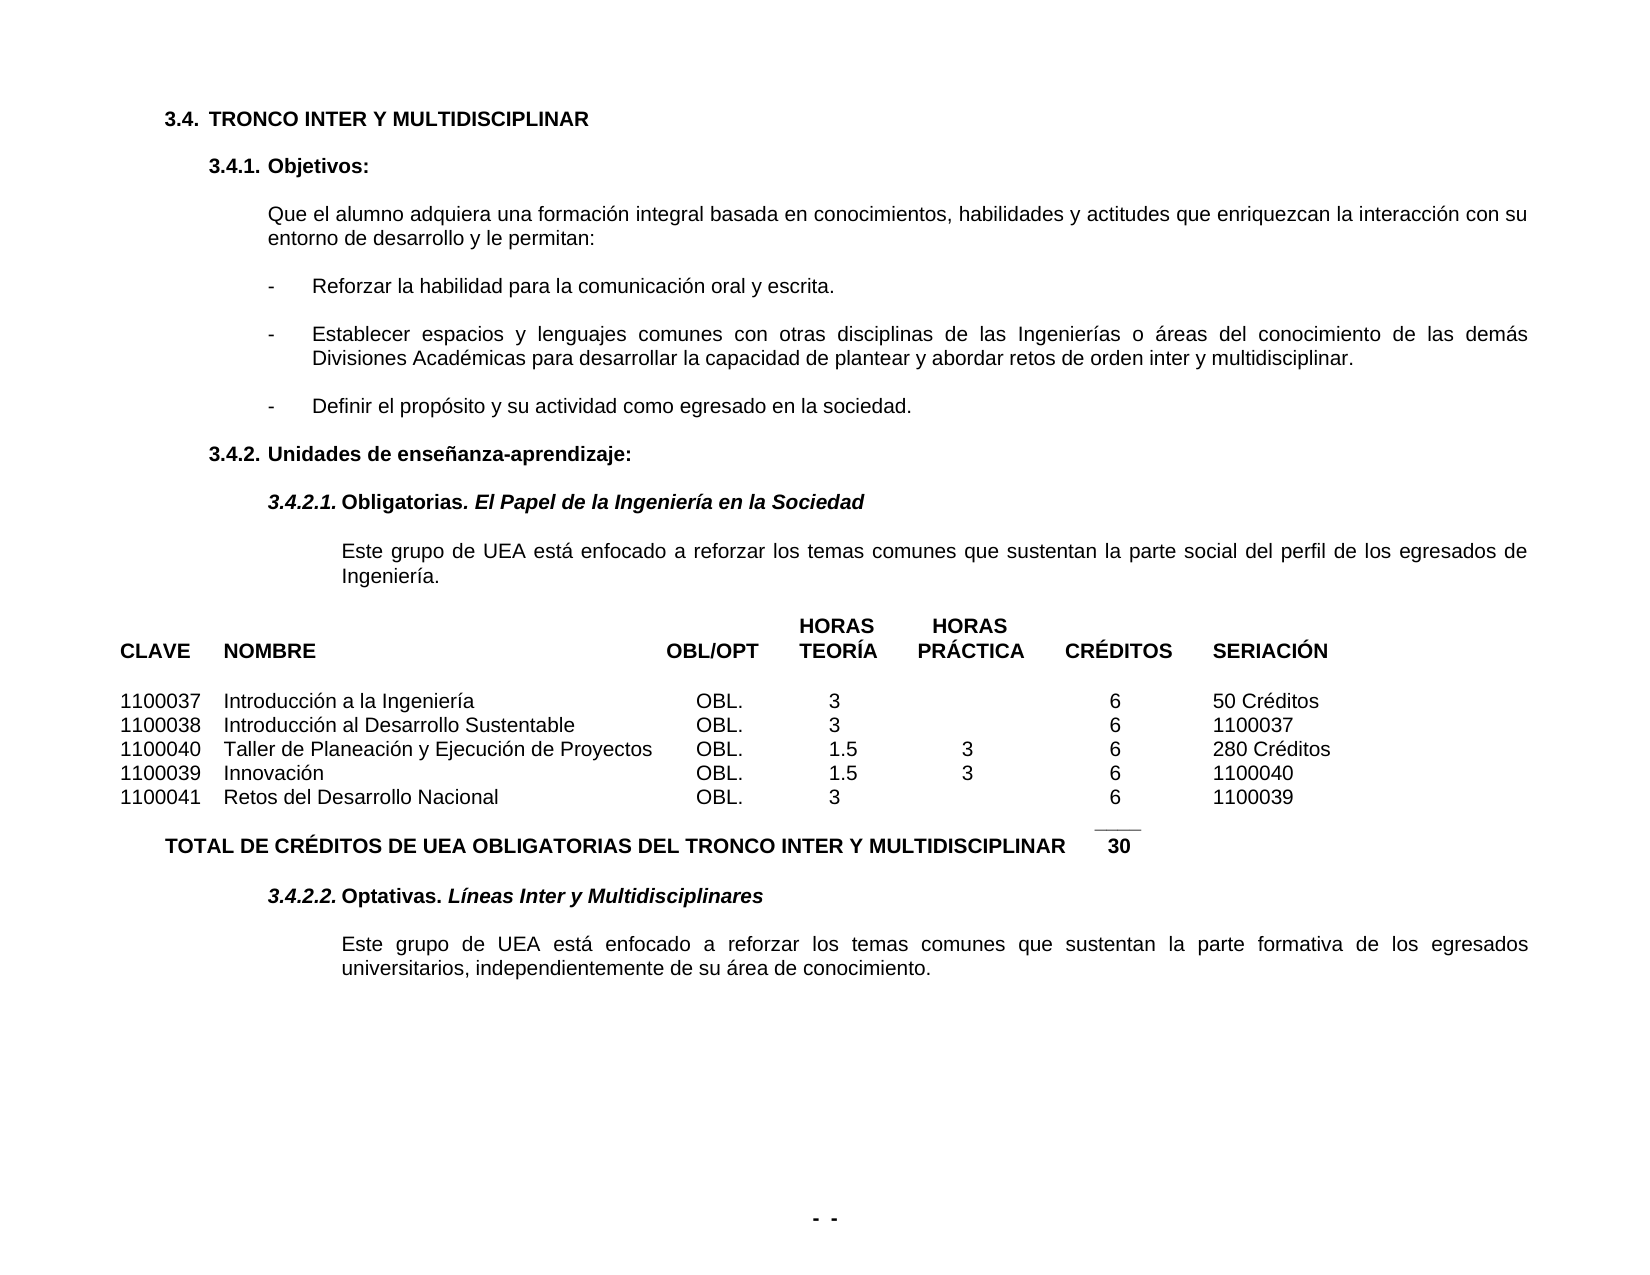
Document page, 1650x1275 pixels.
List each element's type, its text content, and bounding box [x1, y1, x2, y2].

list Establecer espacios y lenguajes comunes con otras disciplinas de las Ingenierías o áreas del conocimiento de las demás Divisiones Académicas para desarrollar la capacidad de plantear y abordar retos de orden inter y multidisciplinar. [268, 322, 1530, 370]
list Optativas. Líneas Inter y Multidisciplinares [268, 883, 1530, 907]
text Este grupo de UEA está enfocado a reforzar los temas comunes que sustentan la parte formativa de los egresados universitarios, independientemente de su área de conocimiento. [341, 931, 1530, 979]
text CLAVE NOMBRE OBL/OPT TEORÍA PRÁCTICA CRÉDITOS SERIACIÓN [120, 639, 1650, 664]
list Objetivos: [208, 154, 1530, 178]
text Este grupo de UEA está enfocado a reforzar los temas comunes que sustentan la parte social del perfil de los egresados de Ingeniería. [341, 539, 1530, 589]
text HORAS HORAS [120, 614, 1650, 639]
text TOTAL DE CRÉDITOS DE UEA OBLIGATORIAS DEL TRONCO INTER Y MULTIDISCIPLINAR 30 [120, 833, 1530, 858]
text ____ [120, 808, 1530, 833]
list Unidades de enseñanza-aprendizaje: [208, 442, 1530, 466]
list Reforzar la habilidad para la comunicación oral y escrita. [268, 274, 1530, 298]
text 1100037 Introducción a la Ingeniería OBL. 3 6 50 Créditos 1100038 Introducción al Desarrollo Sustentable OBL. 3 6 1100037 1100040 Taller de Planeación y Ejecución de Proyectos OBL. 1.5 3 6 280 Créditos 1100039 Innovación OBL. 1.5 3 6 1100040 1100041 Retos del Desarrollo Nacional OBL. 3 6 1100039 [120, 689, 1530, 808]
list Definir el propósito y su actividad como egresado en la sociedad. [268, 394, 1530, 418]
text Que el alumno adquiera una formación integral basada en conocimientos, habilidades y actitudes que enriquezcan la interacción con su entorno de desarrollo y le permitan: [268, 202, 1530, 250]
list Obligatorias. El Papel de la Ingeniería en la Sociedad [268, 490, 1530, 514]
list TRONCO INTER Y MULTIDISCIPLINAR [164, 106, 1530, 130]
